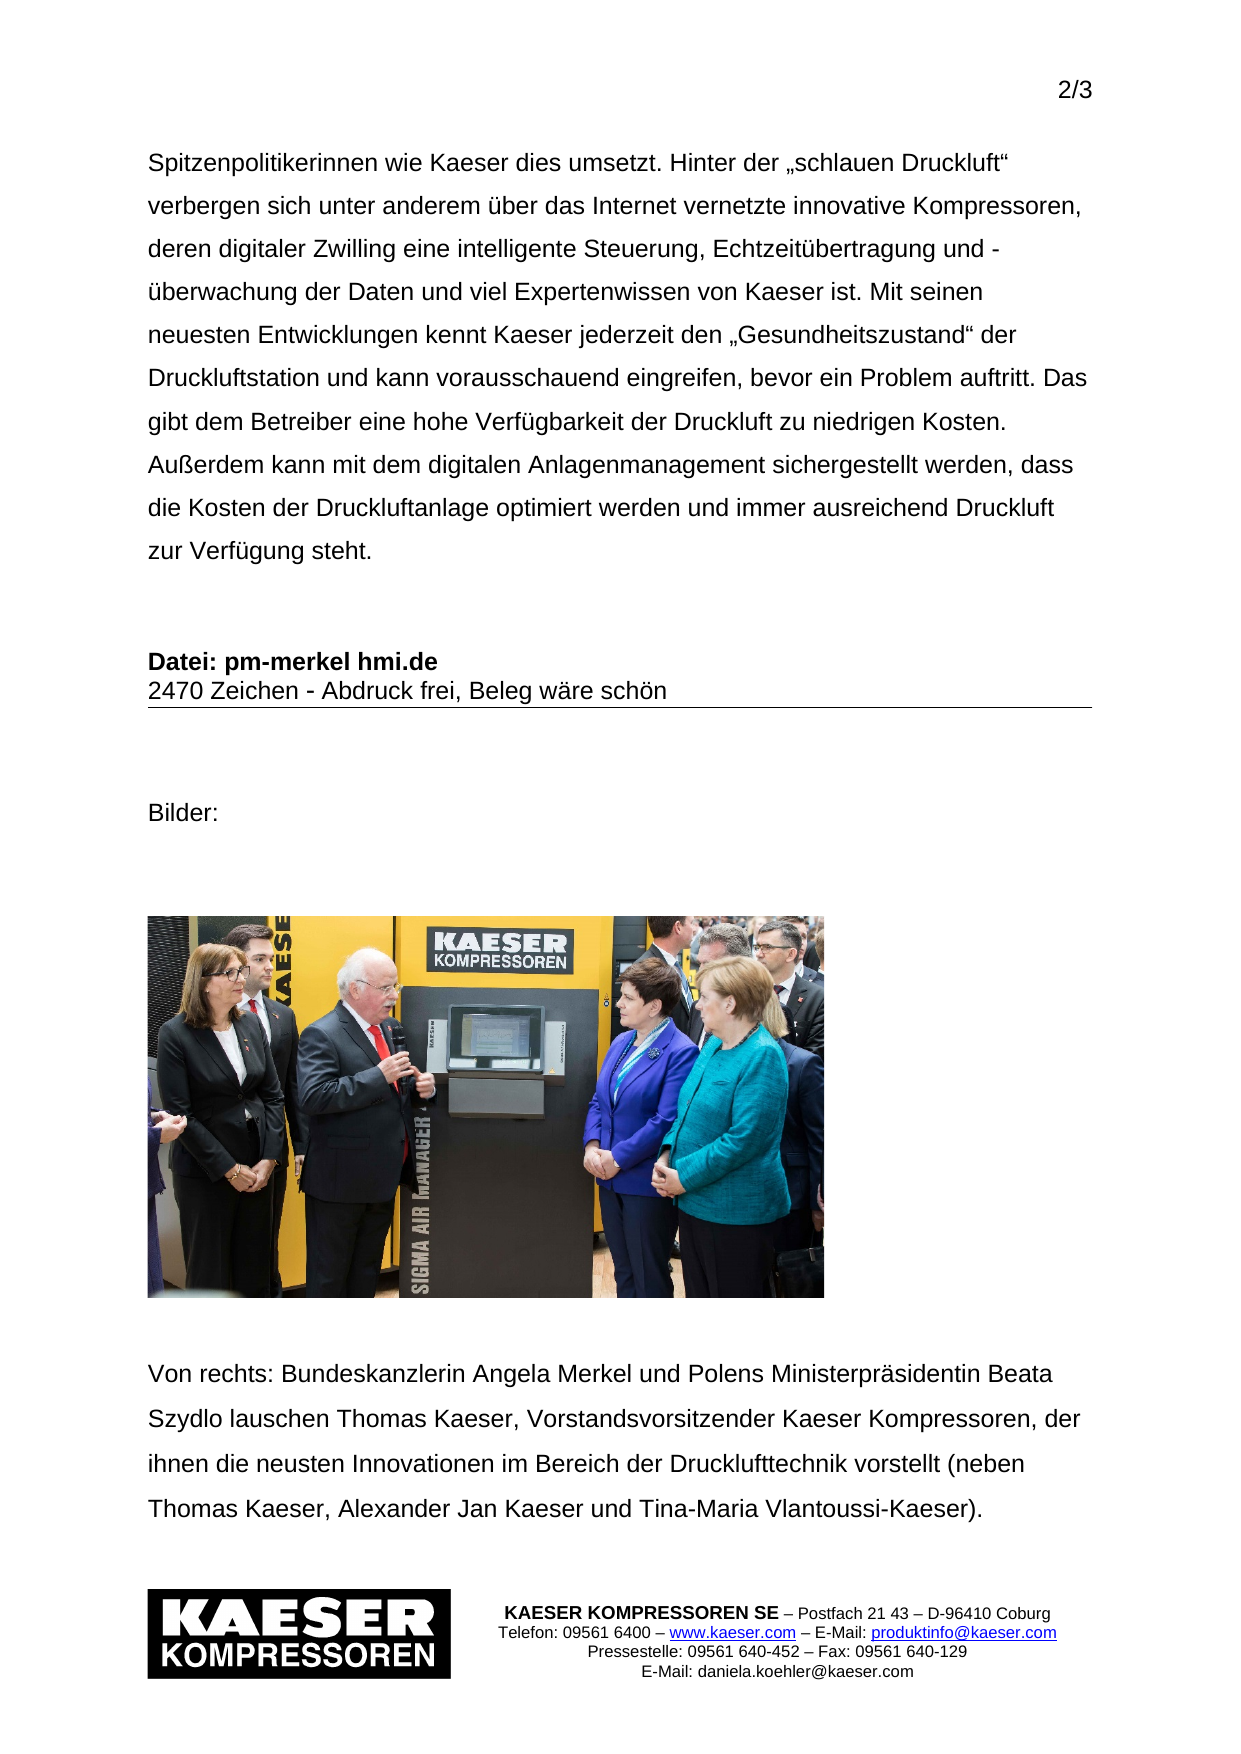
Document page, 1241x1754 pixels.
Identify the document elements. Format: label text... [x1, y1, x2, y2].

picture [147, 1589, 451, 1679]
text Bilder: [148, 782, 1092, 872]
text Von rechts: Bundeskanzlerin Angela Merkel und Polens Ministerpräsidentin Beata Szydlo lauschen Thomas Kaeser, Vorstandsvorsitzender Kaeser Kompressoren, der ihnen die neusten Innovationen im Bereich der Drucklufttechnik vorstellt (neben Thomas Kaeser, Alexander Jan Kaeser und Tina-Maria Vlantoussi-Kaeser). [148, 1342, 1092, 1522]
text Datei: pm-merkel hmi.de 2470 Zeichen  Abdruck frei, Beleg wäre schön [148, 647, 1092, 707]
picture [147, 916, 825, 1298]
